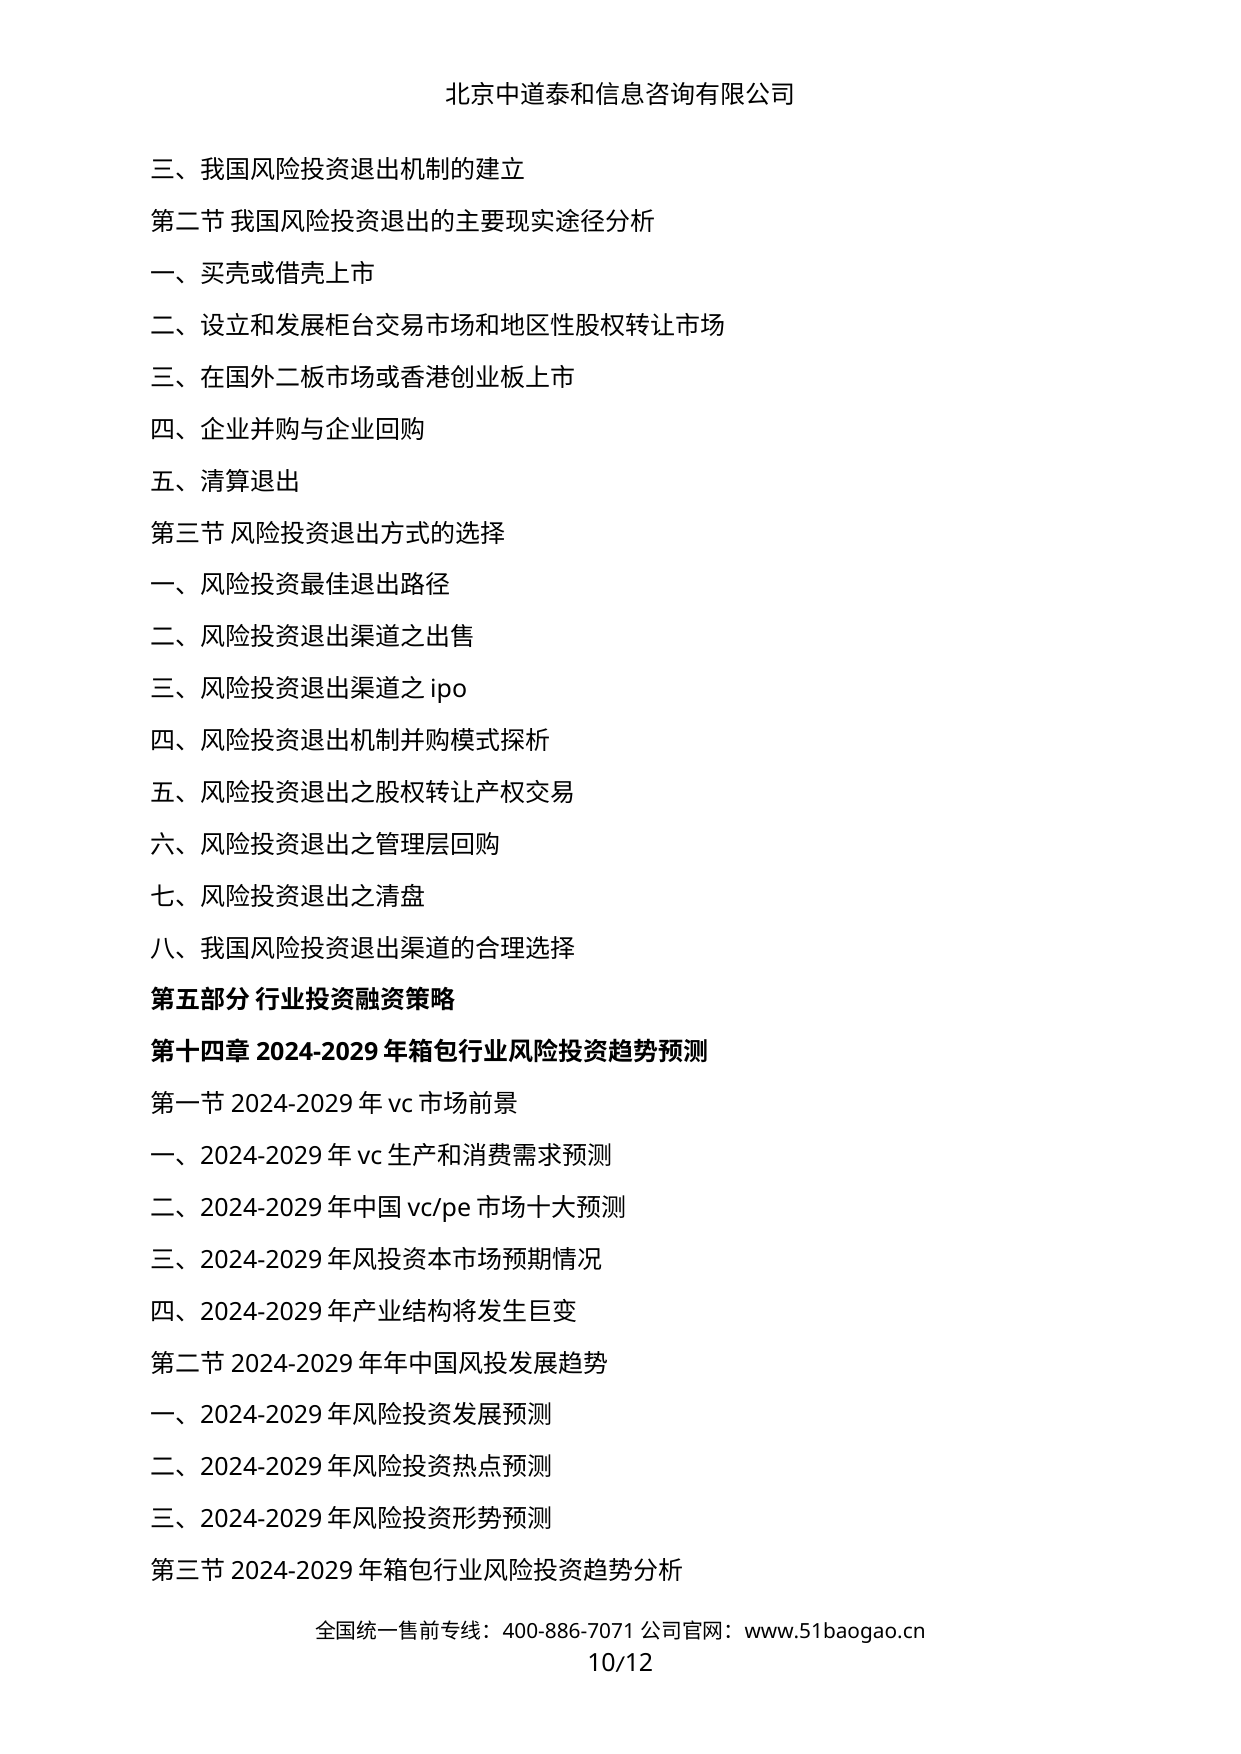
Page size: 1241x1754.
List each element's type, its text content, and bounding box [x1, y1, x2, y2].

text 一、买壳或借壳上市 [150, 254, 1090, 290]
text 四、2024-2029年产业结构将发生巨变 [150, 1291, 1090, 1327]
text 第五部分 行业投资融资策略 [150, 980, 1090, 1016]
text 二、2024-2029年中国vc/pe市场十大预测 [150, 1187, 1090, 1224]
text 四、企业并购与企业回购 [150, 409, 1090, 446]
text 三、我国风险投资退出机制的建立 [150, 150, 1090, 186]
text 一、风险投资最佳退出路径 [150, 565, 1090, 601]
text 第二节 2024-2029年年中国风投发展趋势 [150, 1343, 1090, 1379]
text 四、风险投资退出机制并购模式探析 [150, 721, 1090, 757]
text 五、清算退出 [150, 461, 1090, 497]
text 第三节 风险投资退出方式的选择 [150, 513, 1090, 549]
text 一、2024-2029年风险投资发展预测 [150, 1395, 1090, 1431]
text 二、设立和发展柜台交易市场和地区性股权转让市场 [150, 306, 1090, 342]
text 第十四章 2024-2029年箱包行业风险投资趋势预测 [150, 1032, 1090, 1068]
text 三、2024-2029年风投资本市场预期情况 [150, 1239, 1090, 1276]
text 二、2024-2029年风险投资热点预测 [150, 1447, 1090, 1483]
text 五、风险投资退出之股权转让产权交易 [150, 772, 1090, 809]
text 第三节 2024-2029年箱包行业风险投资趋势分析 [150, 1551, 1090, 1587]
text 二、风险投资退出渠道之出售 [150, 617, 1090, 653]
text 三、在国外二板市场或香港创业板上市 [150, 357, 1090, 394]
text 七、风险投资退出之清盘 [150, 876, 1090, 912]
text 一、2024-2029年vc生产和消费需求预测 [150, 1136, 1090, 1172]
text 六、风险投资退出之管理层回购 [150, 824, 1090, 861]
text 三、风险投资退出渠道之ipo [150, 669, 1090, 705]
text 第一节 2024-2029年vc市场前景 [150, 1084, 1090, 1120]
text 三、2024-2029年风险投资形势预测 [150, 1499, 1090, 1535]
text 八、我国风险投资退出渠道的合理选择 [150, 928, 1090, 964]
text 第二节 我国风险投资退出的主要现实途径分析 [150, 202, 1090, 238]
